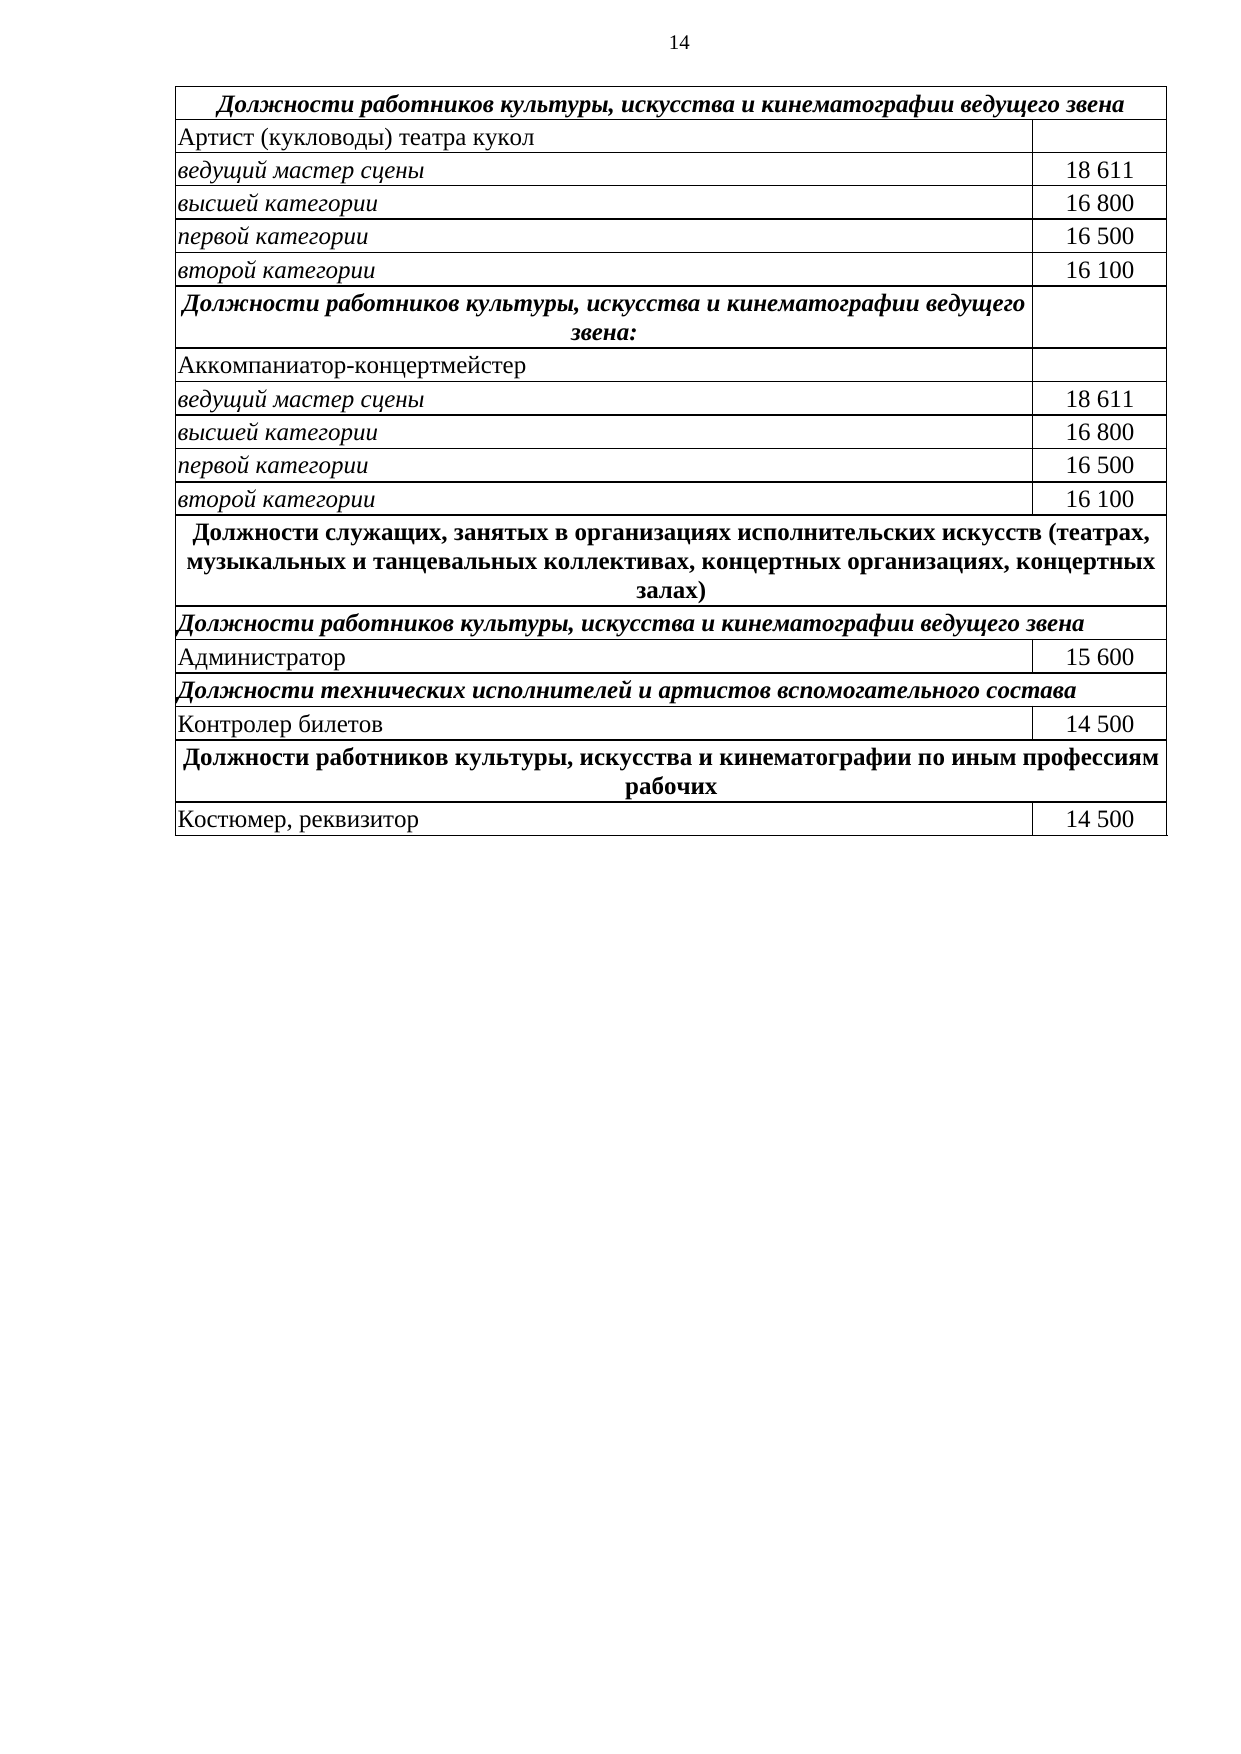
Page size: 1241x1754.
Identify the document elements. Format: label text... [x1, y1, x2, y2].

table_cell первой категории [176, 449, 1032, 481]
table_cell 16 800 [1033, 416, 1166, 447]
table_cell [1033, 120, 1166, 152]
table_cell ведущий мастер сцены [176, 153, 1032, 185]
table_cell Должности работников культуры, искусства и кинематографии по иным профессиям рабочих [176, 741, 1166, 801]
table_cell [1033, 287, 1166, 347]
table_cell Аккомпаниатор-концертмейстер [176, 349, 1032, 381]
table_cell [1033, 349, 1166, 381]
table_cell высшей категории [176, 416, 1032, 447]
table_cell 14 500 [1033, 707, 1166, 739]
table_cell 16 500 [1033, 220, 1166, 252]
table_cell 18 611 [1033, 153, 1166, 185]
table_cell второй категории [176, 253, 1032, 285]
table_cell второй категории [176, 483, 1032, 514]
table_cell первой категории [176, 220, 1032, 252]
table_cell ведущий мастер сцены [176, 382, 1032, 414]
table_cell 16 100 [1033, 483, 1166, 514]
table_cell Артист (кукловоды) театра кукол [176, 120, 1032, 152]
table_cell Должности работников культуры, искусства и кинематографии ведущего звена: [176, 287, 1032, 347]
table_cell Должности технических исполнителей и артистов вспомогательного состава [176, 674, 1166, 706]
table_cell Администратор [176, 640, 1032, 672]
table_cell Контролер билетов [176, 707, 1032, 739]
table_cell Должности работников культуры, искусства и кинематографии ведущего звена [176, 607, 1166, 639]
table_cell 14 500 [1033, 803, 1166, 835]
table_cell 16 100 [1033, 253, 1166, 285]
table_cell 18 611 [1033, 382, 1166, 414]
table_cell Должности работников культуры, искусства и кинематографии ведущего звена [176, 87, 1166, 119]
table_cell высшей категории [176, 186, 1032, 218]
table_cell Должности служащих, занятых в организациях исполнительских искусств (театрах, музыкальных и танцевальных коллективах, концертных организациях, концертных залах) [176, 516, 1166, 605]
table_cell 16 800 [1033, 186, 1166, 218]
table_cell 15 600 [1033, 640, 1166, 672]
table_cell Костюмер, реквизитор [176, 803, 1032, 835]
table_cell 16 500 [1033, 449, 1166, 481]
